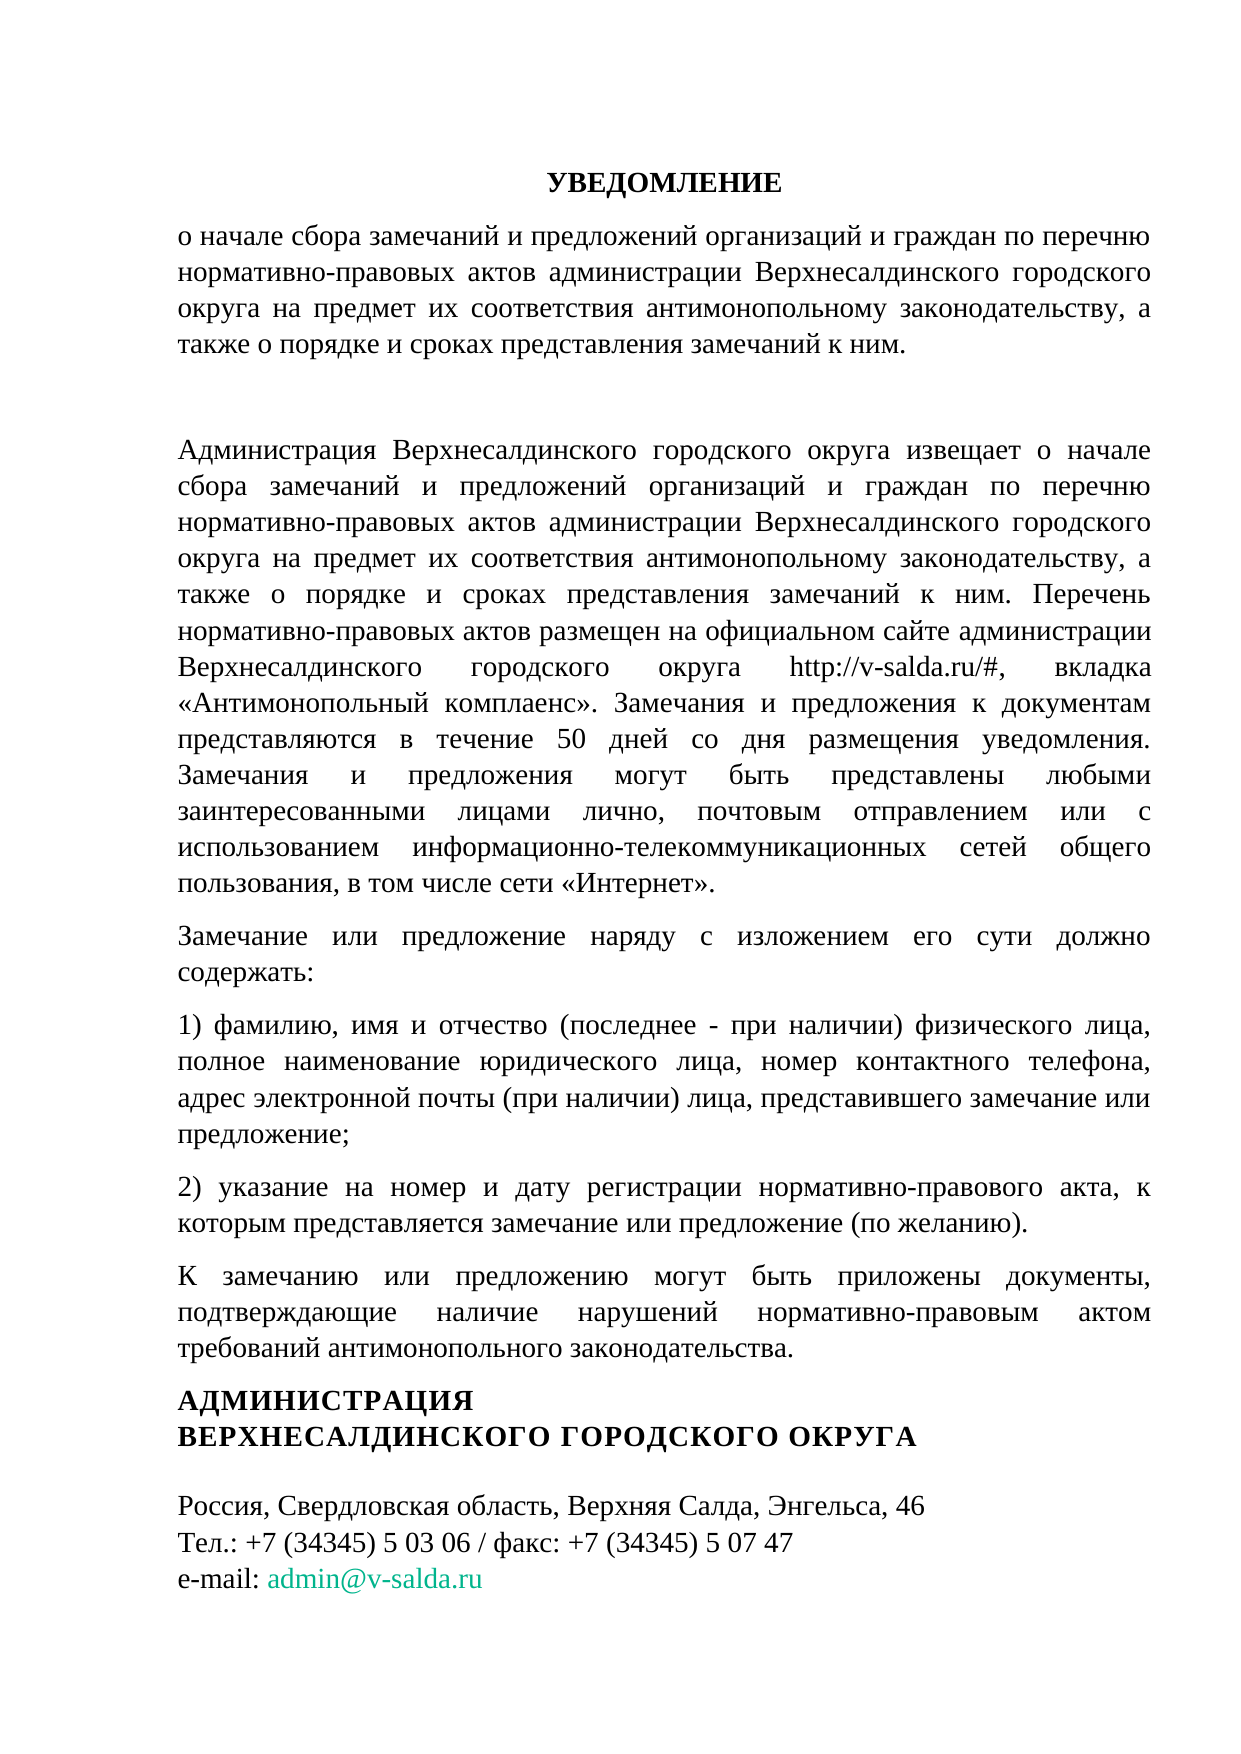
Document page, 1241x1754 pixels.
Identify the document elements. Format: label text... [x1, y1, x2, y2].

text Замечание или предложение наряду с изложением его сути должно содержать: [177, 918, 1152, 988]
text Россия, Свердловская область, Верхняя Салда, Энгельса, 46 Тел.: +7 (34345) 5 03 06 / факс: +7 (34345) 5 07 47 e-mail: admin@v-salda.ru [177, 1452, 1152, 1594]
text 2) указание на номер и дату регистрации нормативно-правового акта, к которым представляется замечание или предложение (по желанию). [177, 1169, 1152, 1238]
text о начале сбора замечаний и предложений организаций и граждан по перечню нормативно-правовых актов администрации Верхнесалдинского городского округа на предмет их соответствия антимонопольному законодательству, а также о порядке и сроках представления замечаний к ним. [177, 218, 1152, 360]
text К замечанию или предложению могут быть приложены документы, подтверждающие наличие нарушений нормативно-правовым актом требований антимонопольного законодательства. [177, 1258, 1152, 1363]
text АДМИНИСТРАЦИЯ [177, 1383, 1152, 1416]
text Администрация Верхнесалдинского городского округа извещает о начале сбора замечаний и предложений организаций и граждан по перечню нормативно-правовых актов администрации Верхнесалдинского городского округа на предмет их соответствия антимонопольному законодательству, а также о порядке и сроках представления замечаний к ним. Перечень нормативно-правовых актов размещен на официальном сайте администрации Верхнесалдинского городского округа http://v-salda.ru/#, вкладка «Антимонопольный комплаенс». Замечания и предложения к документам представляются в течение 50 дней со дня размещения уведомления. Замечания и предложения могут быть представлены любыми заинтересованными лицами лично, почтовым отправлением или с использованием информационно-телекоммуникационных сетей общего пользования, в том числе сети «Интернет». [177, 432, 1152, 899]
text УВЕДОМЛЕНИЕ [472, 165, 1152, 198]
text 1) фамилию, имя и отчество (последнее - при наличии) физического лица, полное наименование юридического лица, номер контактного телефона, адрес электронной почты (при наличии) лица, представившего замечание или предложение; [177, 1007, 1152, 1149]
text ВЕРХНЕСАЛДИНСКОГО ГОРОДСКОГО ОКРУГА [177, 1419, 1152, 1452]
